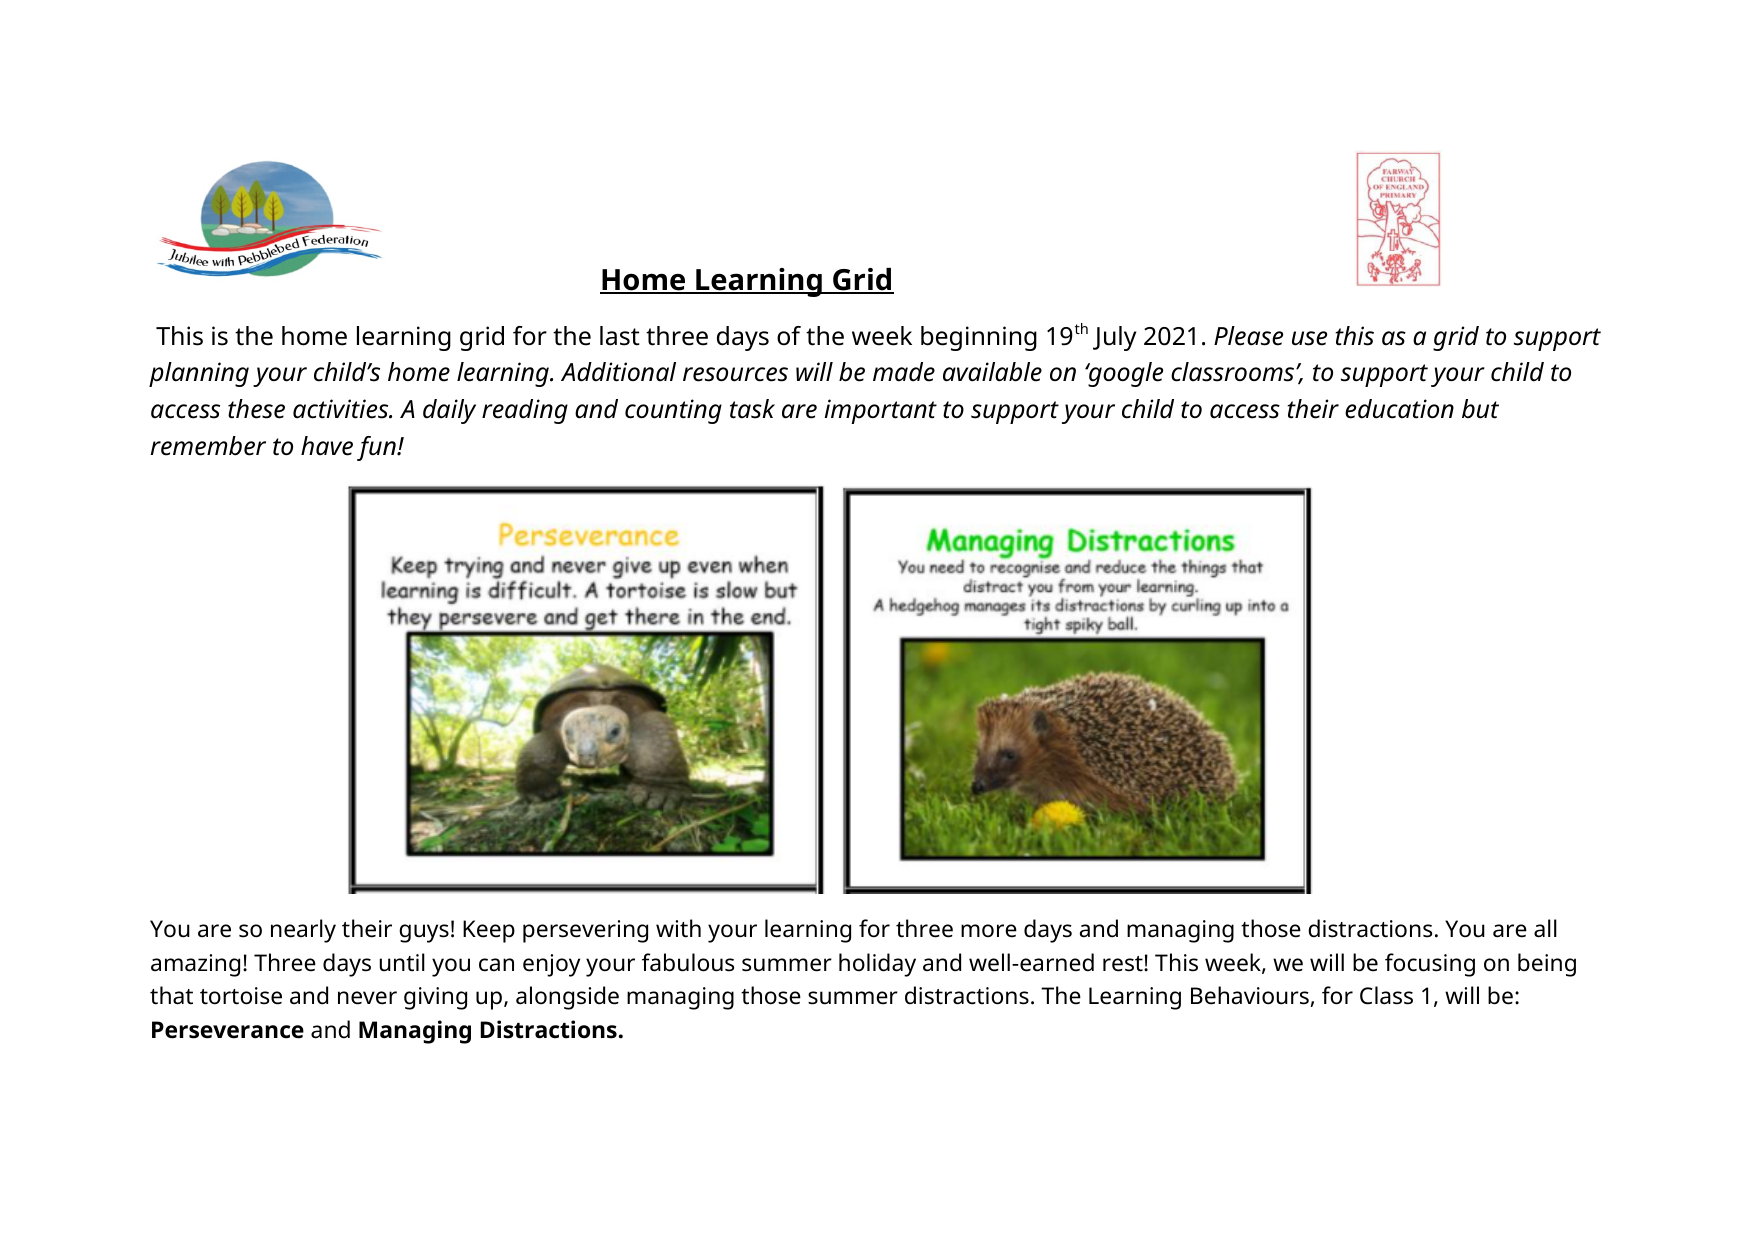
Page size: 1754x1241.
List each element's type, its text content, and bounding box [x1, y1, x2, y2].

text This is the home learning grid for the last three days of the week beginning 19th July 2021. Please use this as a grid to support planning your child’s home learning. Additional resources will be made available on ‘google classrooms’, to support your child to access these activities. A daily reading and counting task are important to support your child to access their education but remember to have fun! [150, 318, 1604, 463]
text Home Learning Grid [150, 150, 1604, 298]
text You are so nearly their guys! Keep persevering with your learning for three more days and managing those distractions. You are all amazing! Three days until you can enjoy your fabulous summer holiday and well-earned rest! This week, we will be focusing on being that tortoise and never giving up, alongside managing those summer distractions. The Learning Behaviours, for Class 1, will be: Perseverance and Managing Distractions. [150, 913, 1604, 1045]
picture [150, 155, 389, 290]
picture [1350, 150, 1447, 290]
picture [341, 482, 828, 894]
picture [839, 482, 1313, 894]
